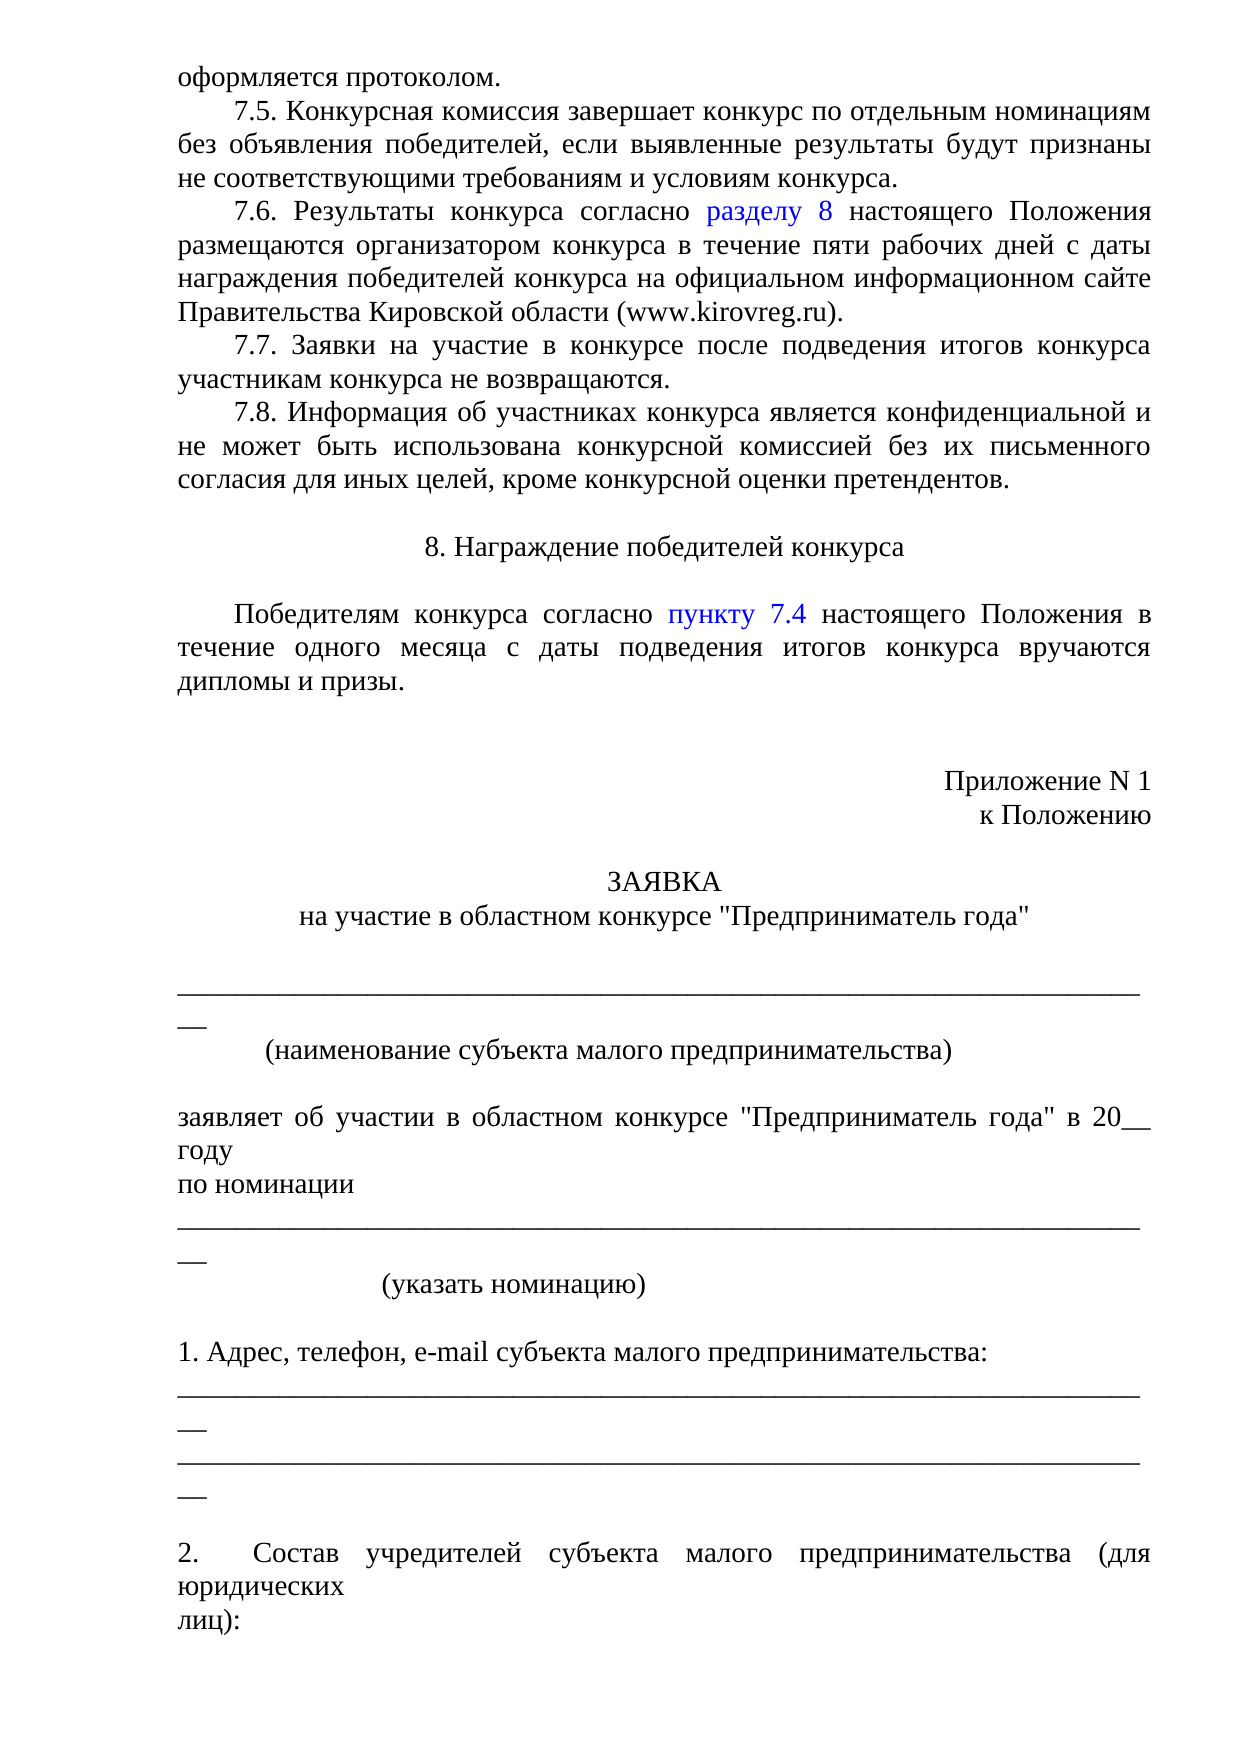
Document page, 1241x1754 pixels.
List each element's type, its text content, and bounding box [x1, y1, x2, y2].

text 7.7. Заявки на участие в конкурсе после подведения итогов конкурса участникам конкурса не возвращаются. [177, 327, 1152, 394]
text ____________________________________________________________________ [177, 1199, 1152, 1267]
text ____________________________________________________________________ [177, 965, 1152, 1032]
text 7.6. Результаты конкурса согласно разделу 8 настоящего Положения размещаются организатором конкурса в течение пяти рабочих дней с даты награждения победителей конкурса на официальном информационном сайте Правительства Кировской области (www.kirovreg.ru). [177, 193, 1152, 327]
text к Положению [177, 797, 1152, 831]
text по номинации [177, 1166, 1152, 1199]
text Приложение N 1 [177, 763, 1152, 797]
text Победителям конкурса согласно пункту 7.4 настоящего Положения в течение одного месяца с даты подведения итогов конкурса вручаются дипломы и призы. [177, 596, 1152, 696]
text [177, 1434, 1152, 1501]
text 7.8. Информация об участниках конкурса является конфиденциальной и не может быть использована конкурсной комиссией без их письменного согласия для иных целей, кроме конкурсной оценки претендентов. [177, 394, 1152, 495]
text заявляет об участии в областном конкурсе "Предприниматель года" в 20__ году [177, 1099, 1152, 1166]
text 8. Награждение победителей конкурса [177, 529, 1152, 562]
text (наименование субъекта малого предпринимательства) [177, 1032, 1152, 1065]
text ЗАЯВКА [177, 864, 1152, 898]
text (указать номинацию) [177, 1267, 1152, 1300]
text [177, 1367, 1152, 1434]
text 1. Адрес, телефон, e-mail субъекта малого предпринимательства: [177, 1334, 1152, 1367]
text 7.5. Конкурсная комиссия завершает конкурс по отдельным номинациям без объявления победителей, если выявленные результаты будут признаны не соответствующими требованиям и условиям конкурса. [177, 93, 1152, 193]
text лиц): [177, 1602, 1152, 1636]
text 2. Состав учредителей субъекта малого предпринимательства (для юридических [177, 1535, 1152, 1602]
text на участие в областном конкурсе "Предприниматель года" [177, 898, 1152, 931]
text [177, 59, 1152, 93]
